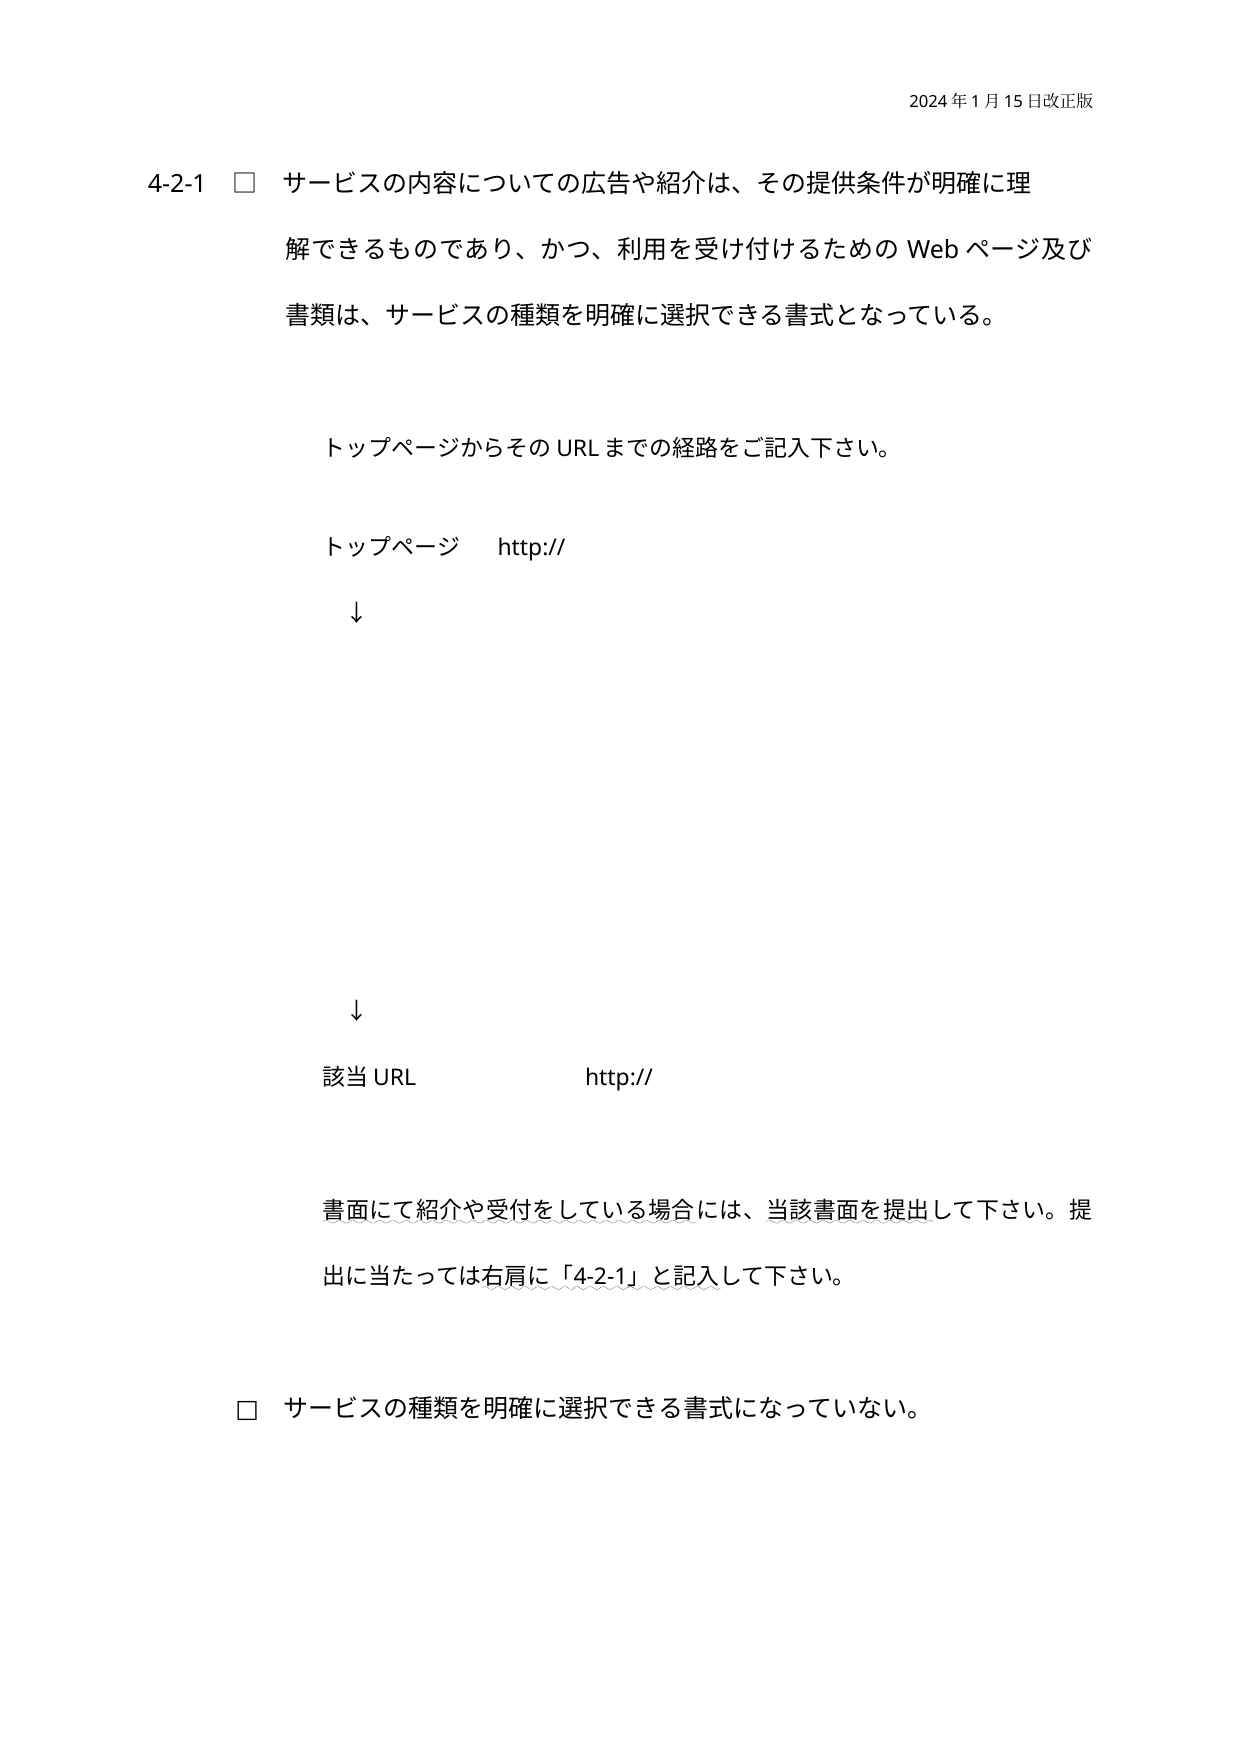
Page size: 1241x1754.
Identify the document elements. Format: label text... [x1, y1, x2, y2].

text トップページからそのURLまでの経路をご記入下さい。 [323, 413, 1092, 479]
text ↓ [148, 579, 1092, 645]
text 書面にて紹介や受付をしている場合には、当該書面を提出して下さい。提出に当たっては右肩に「4-2-1」と記入して下さい。 [323, 1175, 1092, 1308]
text 解できるものであり、かつ、利用を受け付けるためのWebページ及び書類は、サービスの種類を明確に選択できる書式となっている。 [285, 214, 1092, 347]
text トップページ http:// [235, 513, 1092, 579]
text 該当URL http:// [148, 1043, 1092, 1109]
text 4-2-1 □ サービスの内容についての広告や紹介は、その提供条件が明確に理 [148, 148, 1092, 214]
text ↓ [148, 976, 1092, 1043]
text □ サービスの種類を明確に選択できる書式になっていない。 [148, 1374, 1092, 1440]
